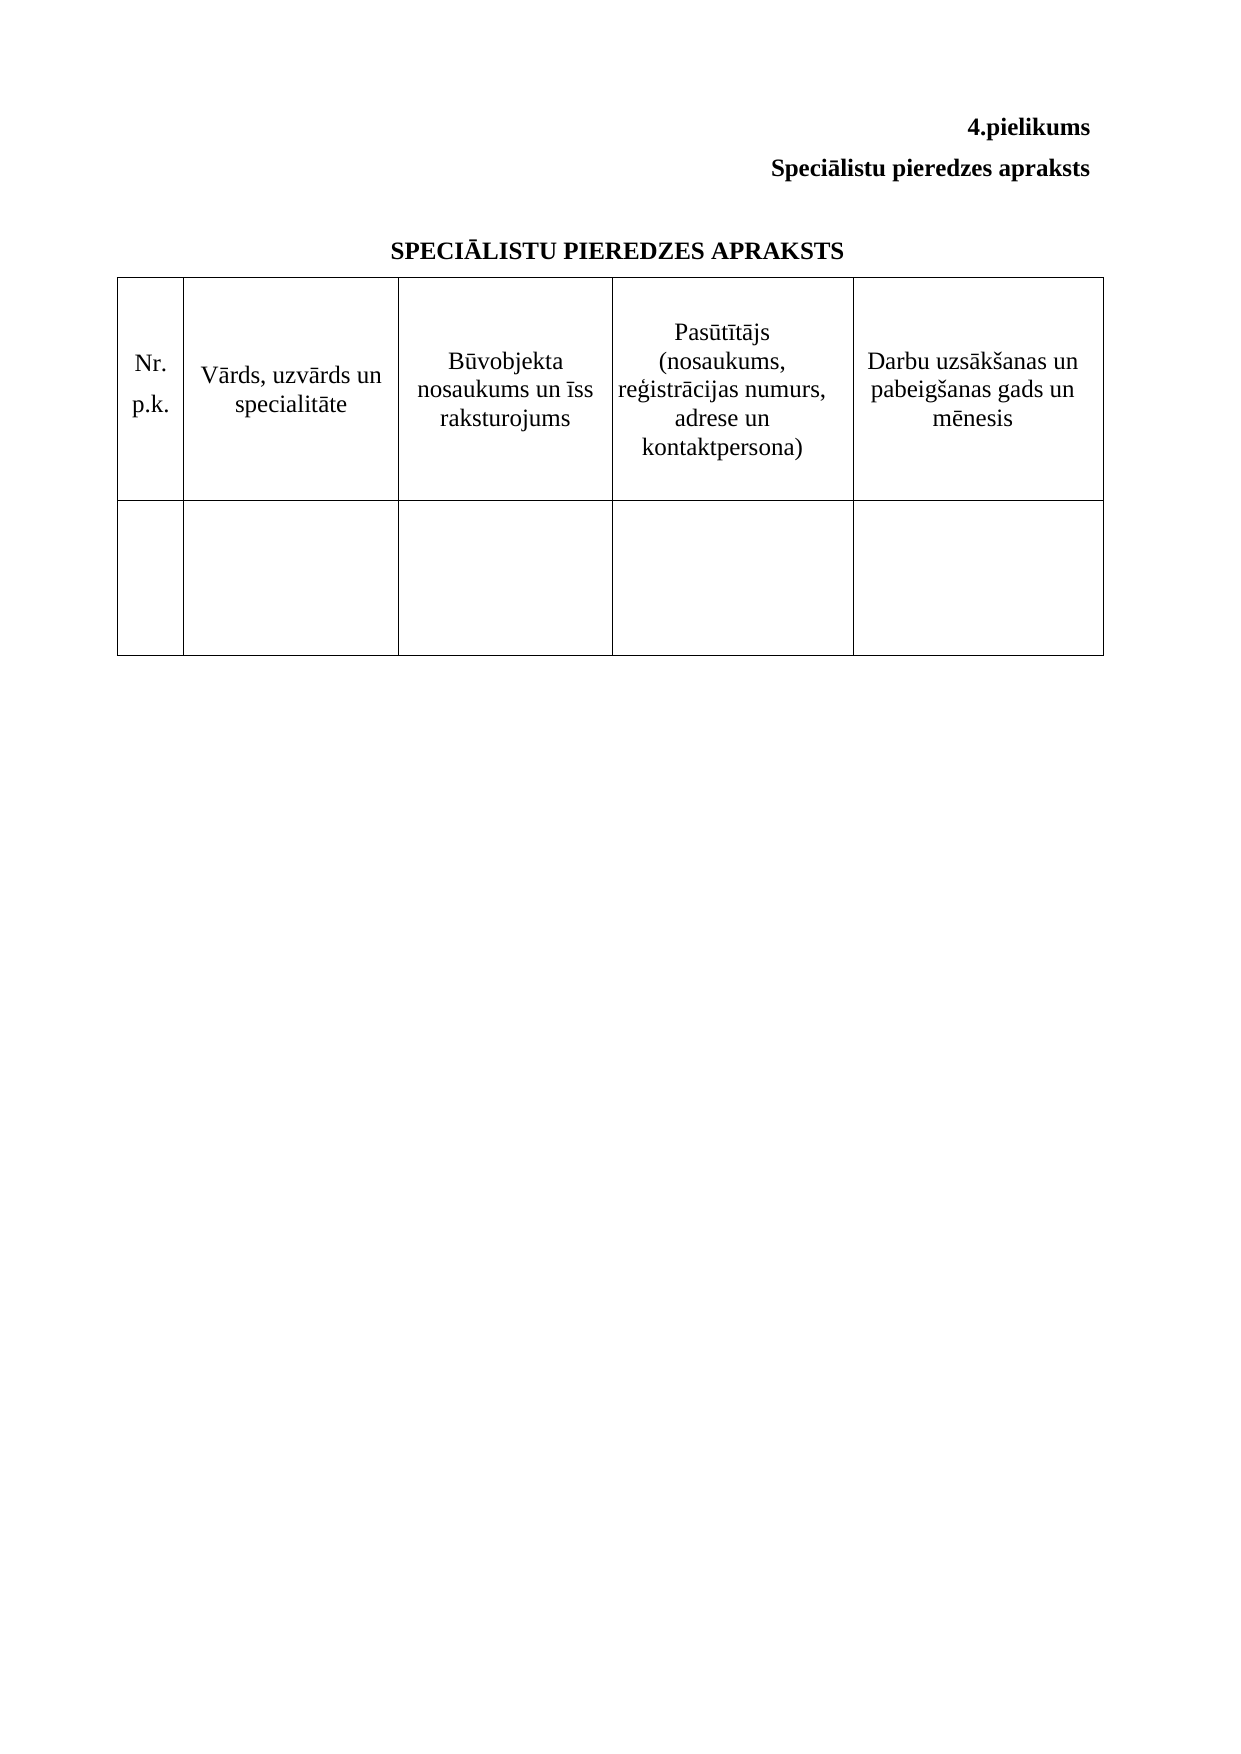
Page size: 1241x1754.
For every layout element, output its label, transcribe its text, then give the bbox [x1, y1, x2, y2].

table_cell [613, 501, 853, 655]
text SPECIĀLISTU PIEREDZES APRAKSTS [145, 236, 1090, 265]
table_cell [399, 501, 612, 655]
table_header Būvobjekta nosaukums un īss raksturojums [399, 278, 612, 499]
table_header Darbu uzsākšanas un pabeigšanas gads un mēnesis [854, 278, 1103, 499]
table_header Nr. p.k. [118, 278, 183, 499]
table_header Pasūtītājs (nosaukums, reģistrācijas numurs, adrese un kontaktpersona) [613, 278, 853, 499]
table_cell [854, 501, 1103, 655]
text 4.pielikums [300, 112, 1090, 141]
text Speciālistu pieredzes apraksts [300, 153, 1090, 182]
table_cell [184, 501, 398, 655]
table_header Vārds, uzvārds un specialitāte [184, 278, 398, 499]
table_cell [118, 501, 183, 655]
